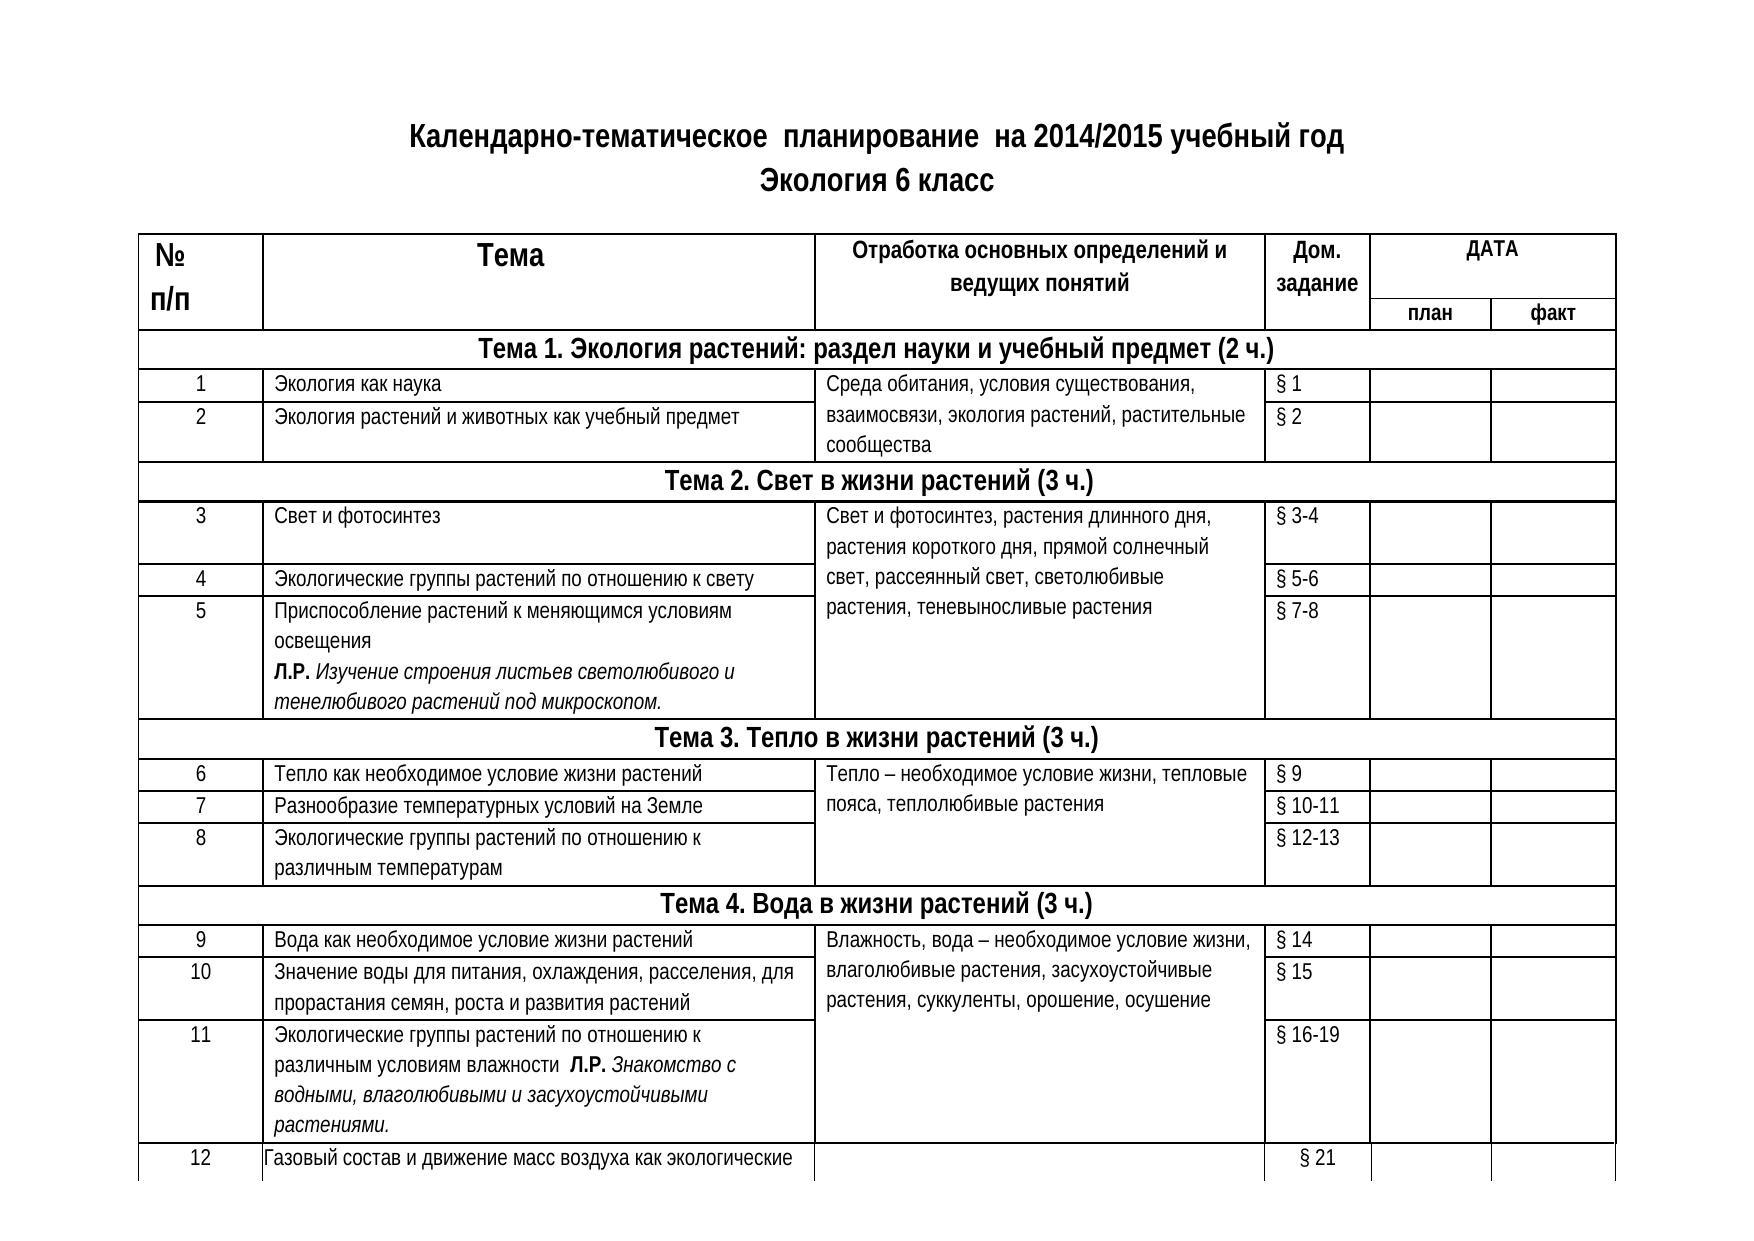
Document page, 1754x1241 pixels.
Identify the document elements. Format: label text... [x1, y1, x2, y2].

table_header Дом. задание [1266, 235, 1369, 329]
table_cell 12 [139, 1144, 262, 1181]
table_cell [815, 1144, 1264, 1181]
table_cell 2 [139, 403, 262, 461]
table_cell § 2 [1266, 403, 1369, 461]
table_cell [1492, 597, 1615, 718]
table_cell § 5-6 [1266, 565, 1369, 595]
table_cell 5 [139, 597, 262, 718]
table_cell [1492, 1142, 1615, 1181]
table_cell [1492, 958, 1615, 1019]
table_cell Значение воды для питания, охлаждения, расселения, для прорастания семян, роста и развития растений [264, 958, 814, 1019]
table_cell Среда обитания, условия существования, взаимосвязи, экология растений, растительные сообщества [816, 370, 1264, 461]
table_cell [1492, 370, 1615, 401]
table_cell § 1 [1266, 370, 1369, 401]
table_cell Свет и фотосинтез, растения длинного дня, растения короткого дня, прямой солнечный свет, рассеянный свет, светолюбивые растения, теневыносливые растения [816, 503, 1264, 718]
table_cell Тепло как необходимое условие жизни растений [264, 760, 814, 790]
table_cell § 21 [1265, 1144, 1371, 1181]
table_cell § 14 [1266, 926, 1369, 956]
table_header № п/п [139, 235, 262, 329]
table_cell [1371, 1021, 1490, 1142]
table_cell [1371, 403, 1490, 461]
table_cell 3 [139, 503, 262, 563]
table_cell [1371, 370, 1490, 401]
table_cell 11 [139, 1021, 262, 1142]
table_cell § 3-4 [1266, 503, 1369, 563]
table_cell [1371, 565, 1490, 595]
table_cell Влажность, вода – необходимое условие жизни, влаголюбивые растения, засухоустойчивые растения, суккуленты, орошение, осушение [816, 926, 1264, 1142]
table_cell [1492, 403, 1615, 461]
table_cell Тепло – необходимое условие жизни, тепловые пояса, теплолюбивые растения [816, 760, 1264, 884]
table_header ДАТА [1371, 235, 1615, 265]
table_cell [1492, 565, 1615, 595]
table_cell [1371, 265, 1615, 298]
table_cell § 10-11 [1266, 792, 1369, 822]
table_cell Тема 3. Тепло в жизни растений (3 ч.) [139, 720, 1615, 757]
table_cell 7 [139, 792, 262, 822]
table_cell [1372, 1144, 1491, 1181]
table_cell 6 [139, 760, 262, 790]
table_cell [1492, 1021, 1615, 1142]
table_cell Экологические группы растений по отношению к свету [264, 565, 814, 595]
table_cell 8 [139, 824, 262, 884]
table_cell Экологические группы растений по отношению к различным температурам [264, 824, 814, 884]
table_cell 4 [139, 565, 262, 595]
table_cell Разнообразие температурных условий на Земле [264, 792, 814, 822]
table_cell Тема 4. Вода в жизни растений (3 ч.) [139, 887, 1615, 924]
table_cell [1492, 503, 1615, 563]
table_cell Свет и фотосинтез [264, 503, 814, 563]
text Экология 6 класс [59, 160, 1695, 198]
table_cell план [1371, 299, 1490, 329]
table_cell § 7-8 [1266, 597, 1369, 718]
table_cell [1371, 597, 1490, 718]
table_cell § 16-19 [1266, 1021, 1369, 1142]
table_cell [1492, 926, 1615, 956]
table_cell Вода как необходимое условие жизни растений [264, 926, 814, 956]
table_cell [1371, 926, 1490, 956]
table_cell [263, 1144, 814, 1181]
table_header Отработка основных определений и ведущих понятий [816, 235, 1264, 329]
table_cell § 12-13 [1266, 824, 1369, 884]
table_cell 9 [139, 926, 262, 956]
table_cell [1371, 503, 1490, 563]
table_cell Тема 2. Свет в жизни растений (3 ч.) [139, 463, 1615, 500]
table_cell [1492, 760, 1615, 790]
table_cell 1 [139, 370, 262, 401]
table_cell Экология как наука [264, 370, 814, 401]
table_cell факт [1492, 299, 1615, 329]
table_cell § 15 [1266, 958, 1369, 1019]
table_cell § 9 [1266, 760, 1369, 790]
table_cell [1492, 792, 1615, 822]
table_cell Экология растений и животных как учебный предмет [264, 403, 814, 461]
table_cell Тема 1. Экология растений: раздел науки и учебный предмет (2 ч.) [139, 331, 1615, 368]
text Календарно-тематическое планирование на 2014/2015 учебный год [59, 116, 1695, 154]
table_cell [1371, 760, 1490, 790]
table_header Тема [264, 235, 814, 329]
table_cell 10 [139, 958, 262, 1019]
table_cell Приспособление растений к меняющимся условиям освещения Л.Р. Изучение строения листьев светолюбивого и тенелюбивого растений под микроскопом. [264, 597, 814, 718]
table_cell [1492, 824, 1615, 884]
table_cell [1371, 958, 1490, 1019]
table_cell [1371, 824, 1490, 884]
table_cell [1371, 792, 1490, 822]
table_cell Экологические группы растений по отношению к различным условиям влажности Л.Р. Знакомство с водными, влаголюбивыми и засухоустойчивыми растениями. [264, 1021, 814, 1142]
